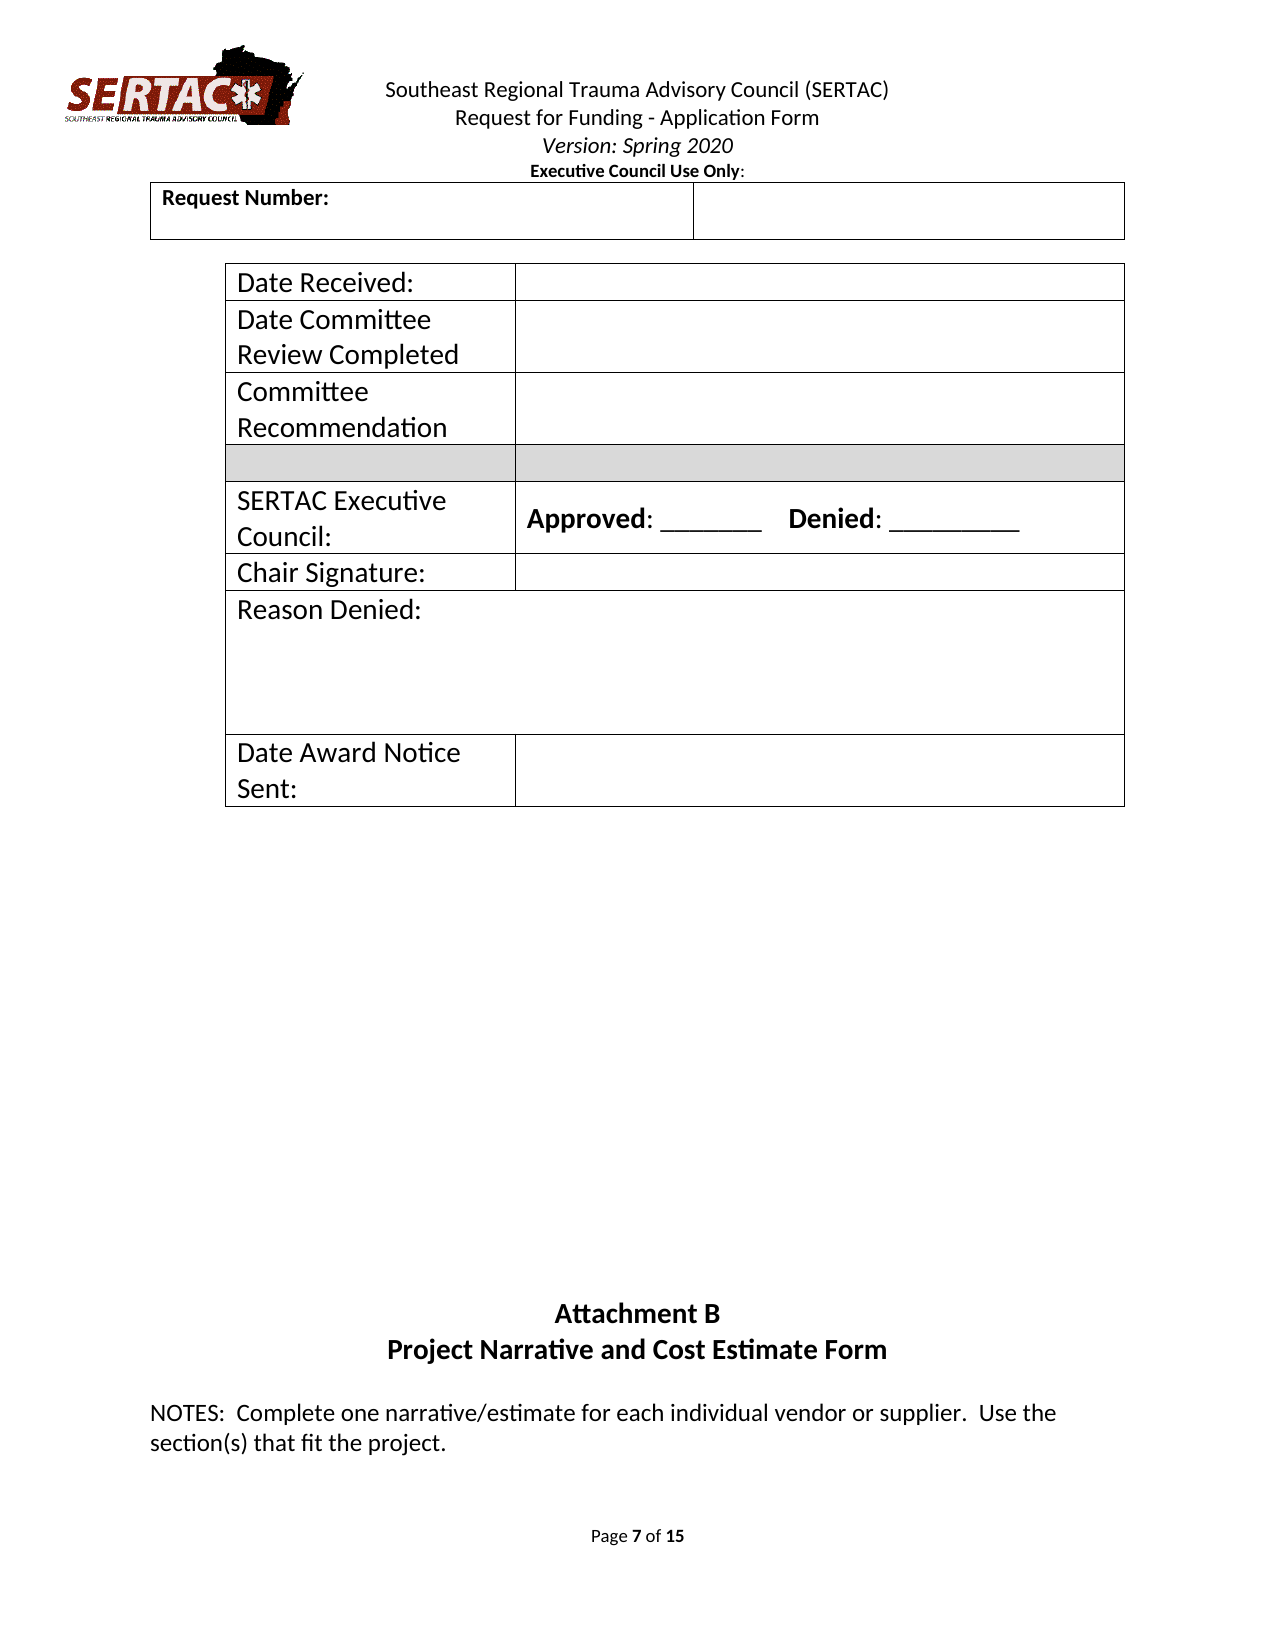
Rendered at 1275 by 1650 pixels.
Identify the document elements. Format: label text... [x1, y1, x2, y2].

table_cell [516, 373, 1124, 444]
table_cell [516, 554, 1124, 590]
text Attachment B [150, 1295, 1125, 1331]
text NOTES: Complete one narrative/estimate for each individual vendor or supplier. Use the section(s) that fit the project. [150, 1397, 1125, 1458]
table_cell Approved: _______ Denied: _________ [516, 482, 1124, 553]
text Project Narrative and Cost Estimate Form [150, 1331, 1125, 1367]
table_cell SERTAC Executive Council: [226, 482, 515, 553]
picture [59, 43, 307, 126]
table_cell Date Award Notice Sent: [226, 735, 515, 806]
table_cell Chair Signature: [226, 554, 515, 590]
table_cell [226, 445, 515, 481]
table_cell [516, 735, 1124, 806]
table_cell Reason Denied: [226, 591, 1124, 733]
table_header Date Received: [226, 264, 515, 300]
table_cell Date Committee Review Completed [226, 301, 515, 372]
table_header [516, 264, 1124, 300]
table_cell [516, 301, 1124, 372]
table_cell Committee Recommendation [226, 373, 515, 444]
table_cell [516, 445, 1124, 481]
